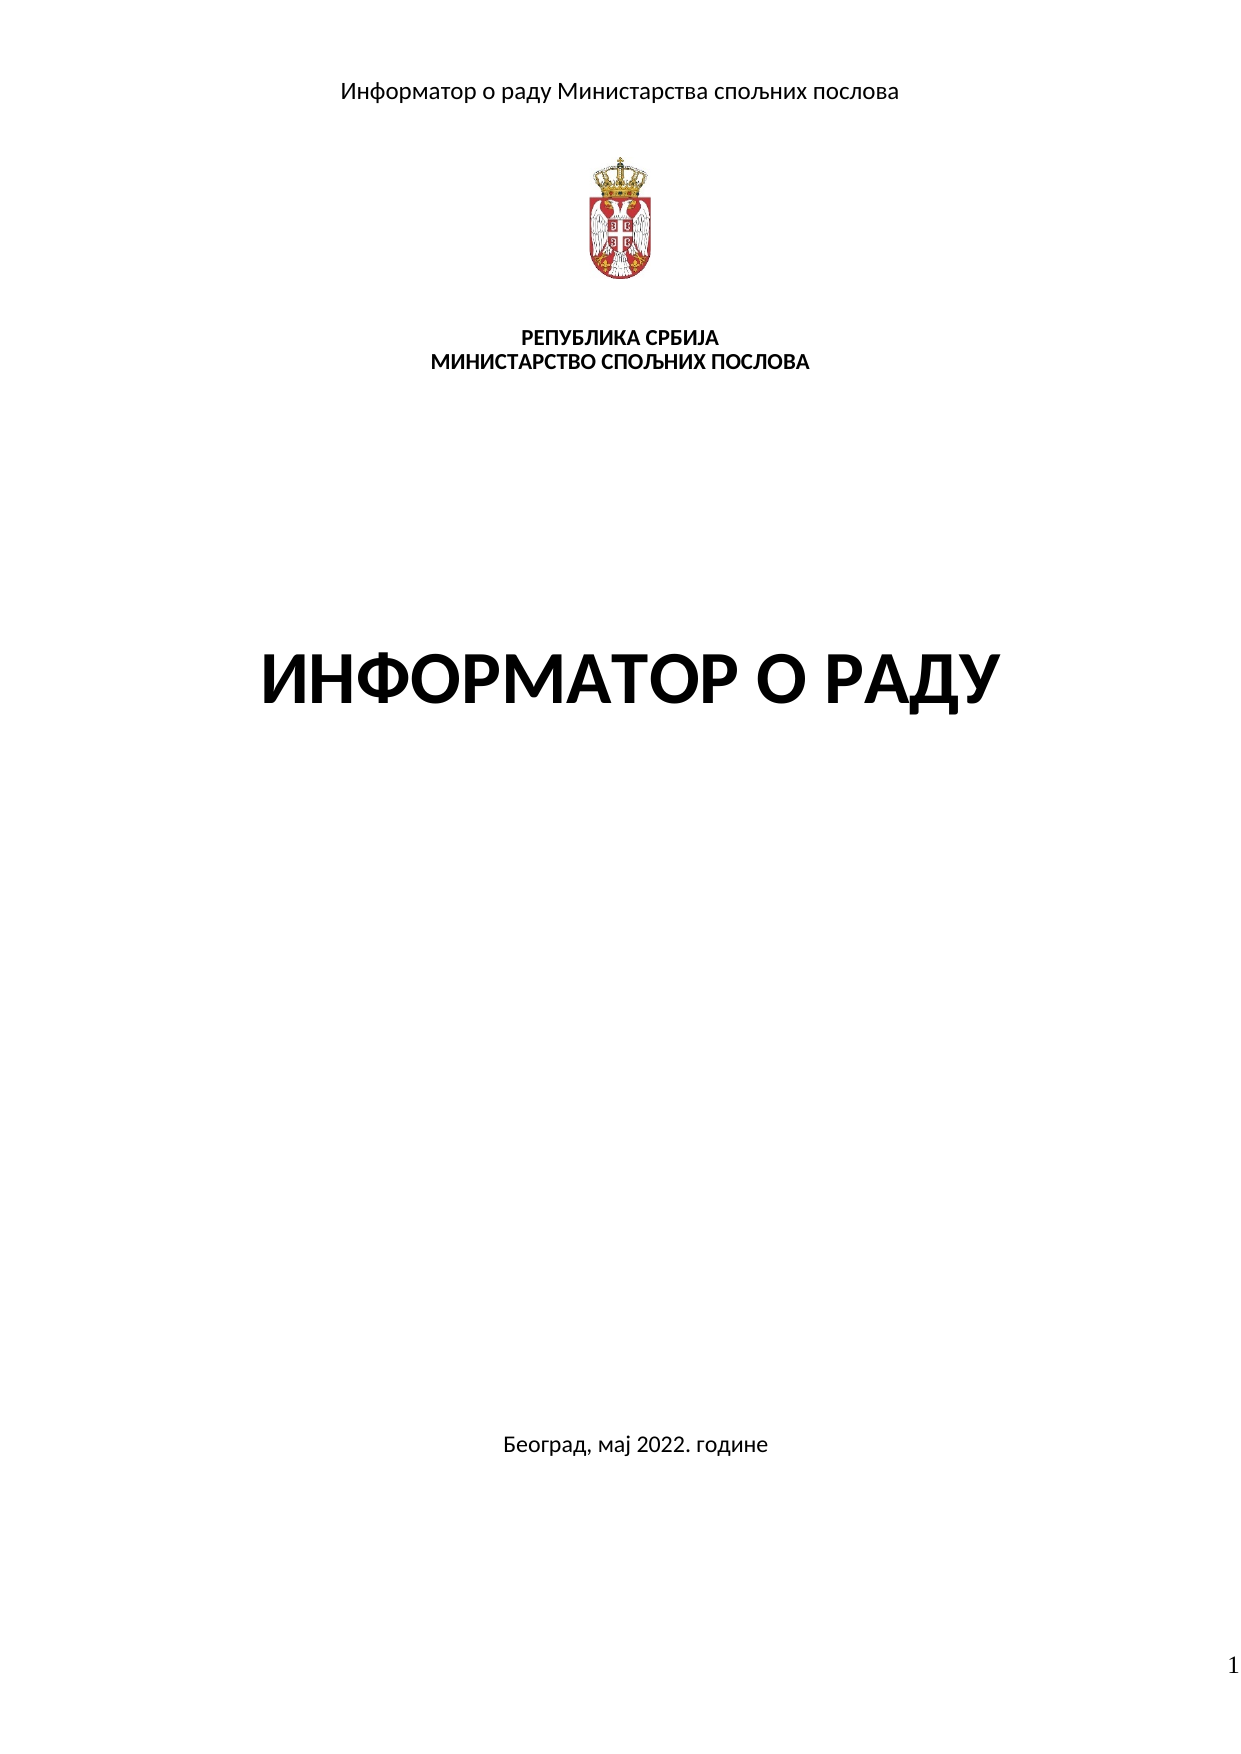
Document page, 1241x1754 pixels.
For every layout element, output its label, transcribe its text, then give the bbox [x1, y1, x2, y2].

text МИНИСТАРСТВО СПОЉНИХ ПОСЛОВА [75, 350, 1165, 375]
picture [589, 157, 651, 279]
text Београд, мај 2022. године [106, 1429, 1165, 1458]
text ИНФОРМАТОР О РАДУ [96, 632, 1165, 721]
text РЕПУБЛИКА СРБИЈА [75, 326, 1165, 350]
